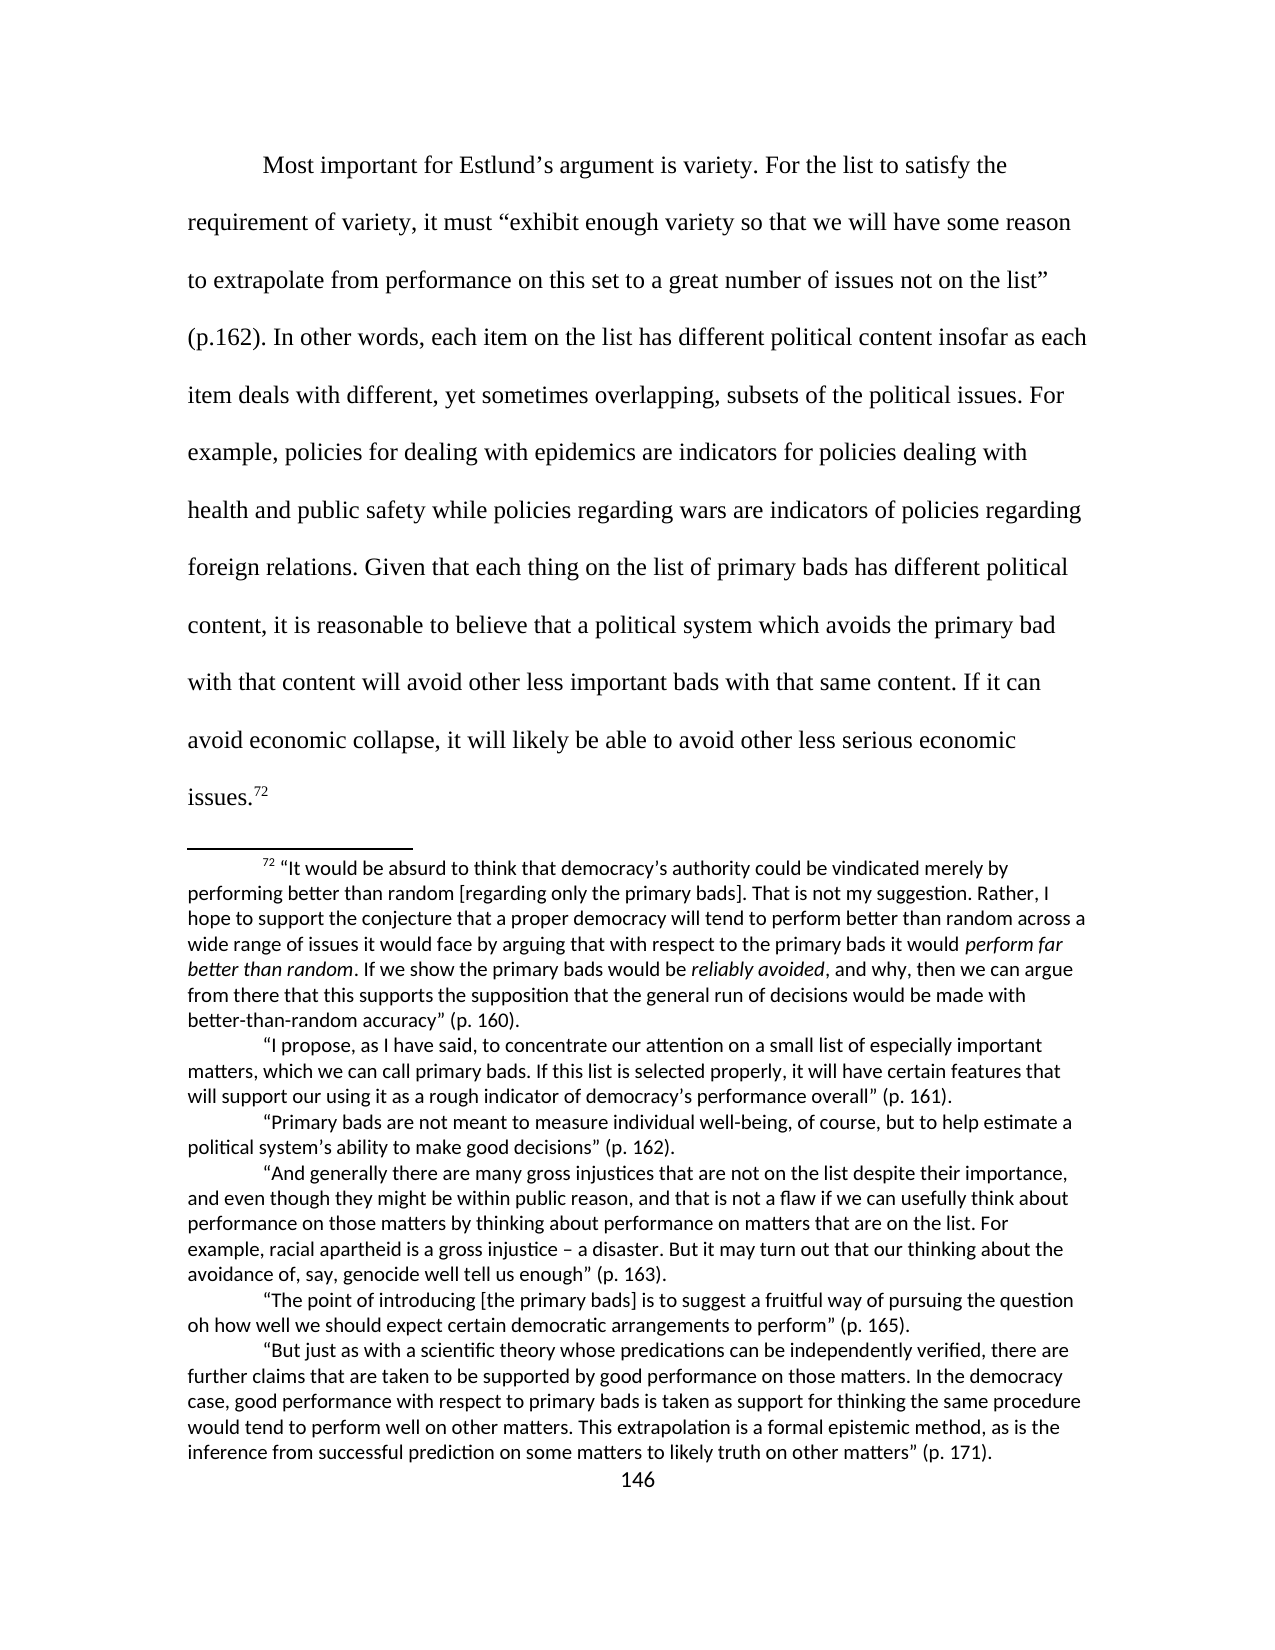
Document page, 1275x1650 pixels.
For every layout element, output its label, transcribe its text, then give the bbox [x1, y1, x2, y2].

text Most important for Estlund’s argument is variety. For the list to satisfy the requirement of variety, it must “exhibit enough variety so that we will have some reason to extrapolate from performance on this set to a great number of issues not on the list” (p.162). In other words, each item on the list has different political content insofar as each item deals with different, yet sometimes overlapping, subsets of the political issues. For example, policies for dealing with epidemics are indicators for policies dealing with health and public safety while policies regarding wars are indicators of policies regarding foreign relations. Given that each thing on the list of primary bads has different political content, it is reasonable to believe that a political system which avoids the primary bad with that content will avoid other less important bads with that same content. If it can avoid economic collapse, it will likely be able to avoid other less serious economic issues. [187, 150, 1087, 811]
